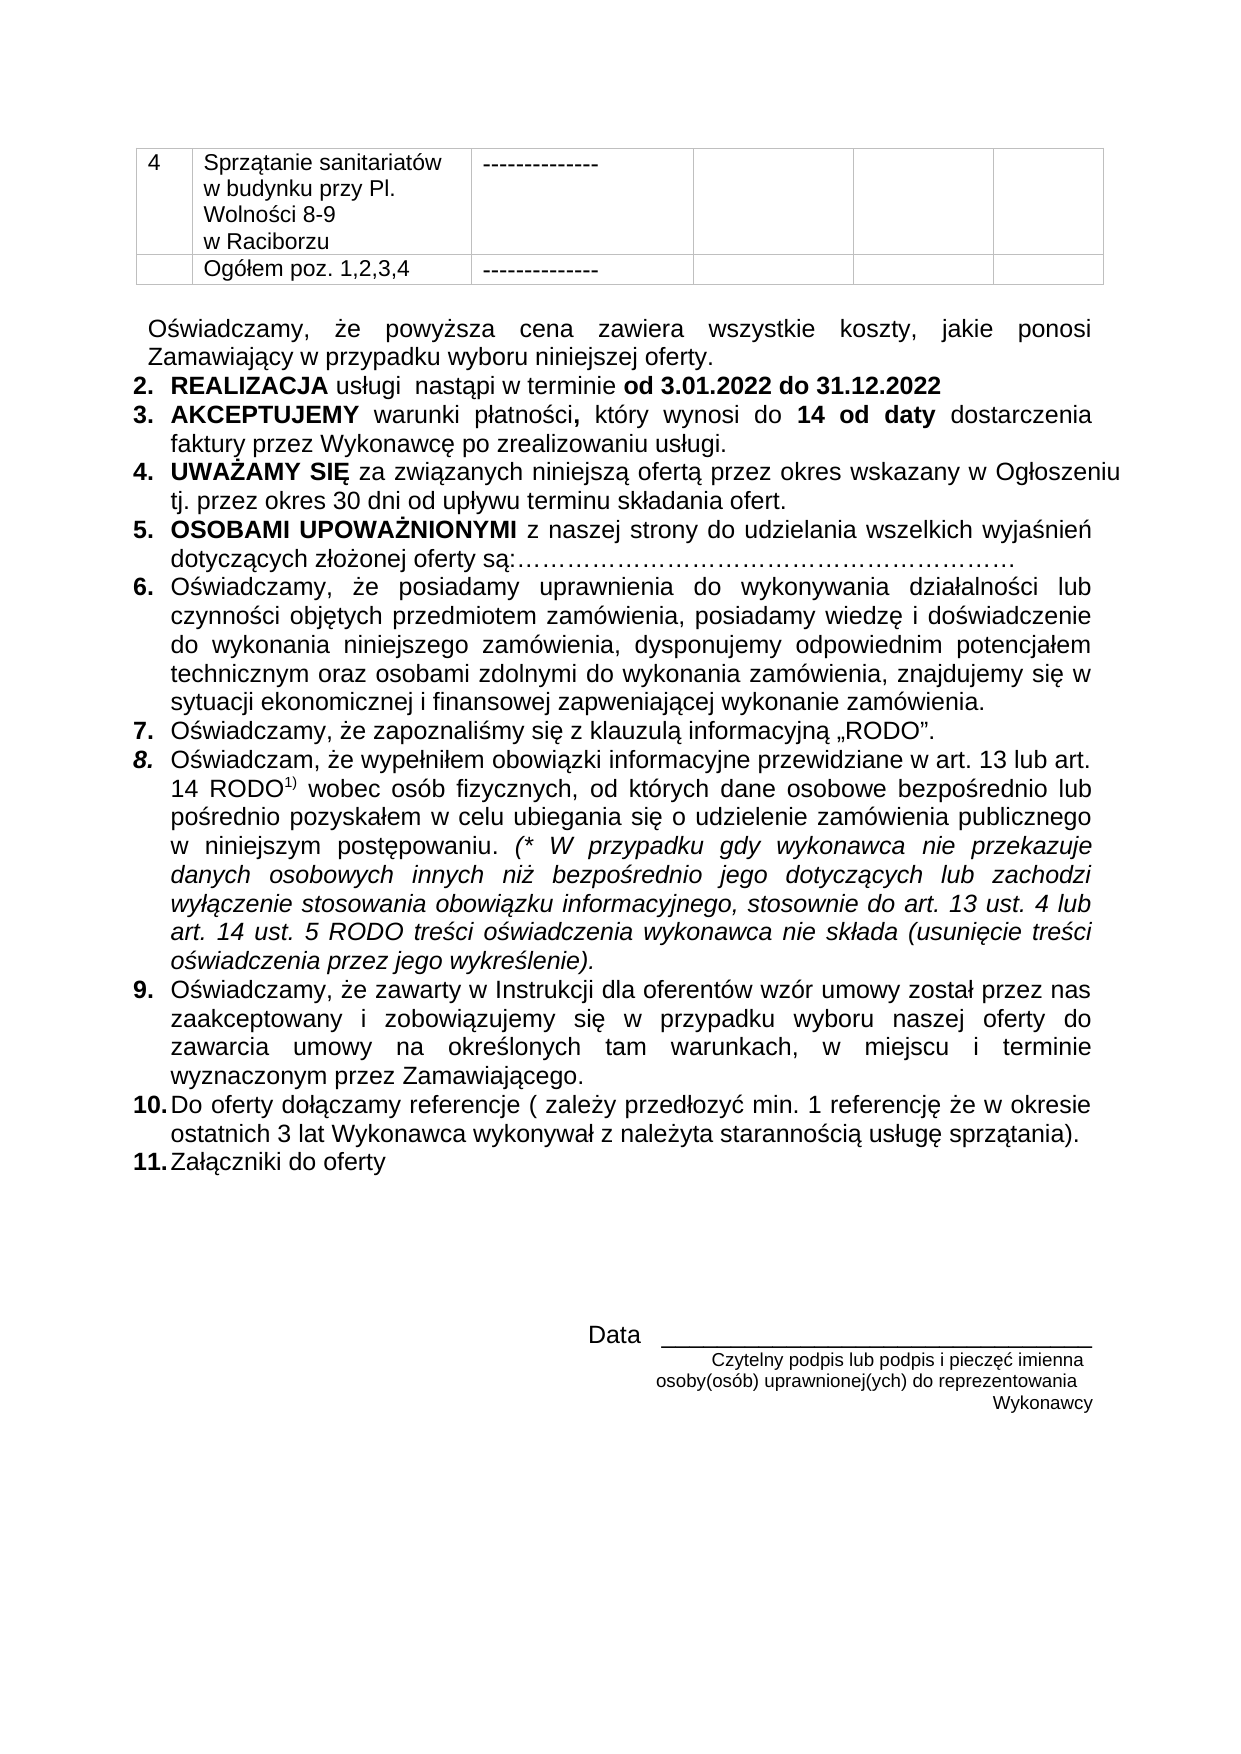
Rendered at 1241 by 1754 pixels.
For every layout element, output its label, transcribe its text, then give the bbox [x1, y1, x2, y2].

list Załączniki do oferty [133, 1147, 1093, 1176]
text Data _______________________________ [148, 1320, 1093, 1349]
table_cell [137, 255, 192, 284]
list Oświadczamy, że posiadamy uprawnienia do wykonywania działalności lub czynności objętych przedmiotem zamówienia, posiadamy wiedzę i doświadczenie do wykonania niniejszego zamówienia, dysponujemy odpowiednim potencjałem technicznym oraz osobami zdolnymi do wykonania zamówienia, znajdujemy się w sytuacji ekonomicznej i finansowej zapweniającej wykonanie zamówienia. [133, 572, 1093, 716]
list Oświadczamy, że zawarty w Instrukcji dla oferentów wzór umowy został przez nas zaakceptowany i zobowiązujemy się w przypadku wyboru naszej oferty do zawarcia umowy na określonych tam warunkach, w miejscu i terminie wyznaczonym przez Zamawiającego. [133, 975, 1093, 1090]
list REALIZACJA usługi nastąpi w terminie od 3.01.2022 do 31.12.2022 [133, 371, 1093, 400]
list Oświadczam, że wypełniłem obowiązki informacyjne przewidziane w art. 13 lub art. 14 RODO1) wobec osób fizycznych, od których dane osobowe bezpośrednio lub pośrednio pozyskałem w celu ubiegania się o udzielenie zamówienia publicznego w niniejszym postępowaniu. (* W przypadku gdy wykonawca nie przekazuje danych osobowych innych niż bezpośrednio jego dotyczących lub zachodzi wyłączenie stosowania obowiązku informacyjnego, stosownie do art. 13 ust. 4 lub art. 14 ust. 5 RODO treści oświadczenia wykonawca nie składa (usunięcie treści oświadczenia przez jego wykreślenie). [133, 745, 1093, 975]
list UWAŻAMY SIĘ za związanych niniejszą ofertą przez okres wskazany w Ogłoszeniu tj. przez okres 30 dni od upływu terminu składania ofert. [133, 457, 1122, 515]
list OSOBAMI UPOWAŻNIONYMI z naszej strony do udzielania wszelkich wyjaśnień dotyczących złożonej oferty są:…………………………………………………… [133, 515, 1093, 572]
table_cell [854, 149, 993, 254]
list Oświadczamy, że zapoznaliśmy się z klauzulą informacyjną „RODO”. [133, 716, 1093, 745]
table_cell 4 [137, 149, 192, 254]
table_cell [994, 149, 1103, 254]
table_cell -------------- [472, 149, 693, 254]
table_cell -------------- [472, 255, 693, 284]
table_cell [854, 255, 993, 284]
text Oświadczamy, że powyższa cena zawiera wszystkie koszty, jakie ponosi Zamawiający w przypadku wyboru niniejszej oferty. [148, 314, 1093, 371]
list AKCEPTUJEMY warunki płatności, który wynosi do 14 od daty dostarczenia faktury przez Wykonawcę po zrealizowaniu usługi. [133, 400, 1093, 457]
table_cell [994, 255, 1103, 284]
text Czytelny podpis lub podpis i pieczęć imienna osoby(osób) uprawnionej(ych) do reprezentowania Wykonawcy [148, 1349, 1093, 1413]
table_cell Ogółem poz. 1,2,3,4 [193, 255, 471, 284]
list Do oferty dołączamy referencje ( zależy przedłozyć min. 1 referencję że w okresie ostatnich 3 lat Wykonawca wykonywał z należyta starannością usługę sprzątania). [133, 1090, 1093, 1147]
table_cell [694, 255, 853, 284]
table_cell Sprzątanie sanitariatów w budynku przy Pl. Wolności 8-9 w Raciborzu [193, 149, 471, 254]
table_cell [694, 149, 853, 254]
